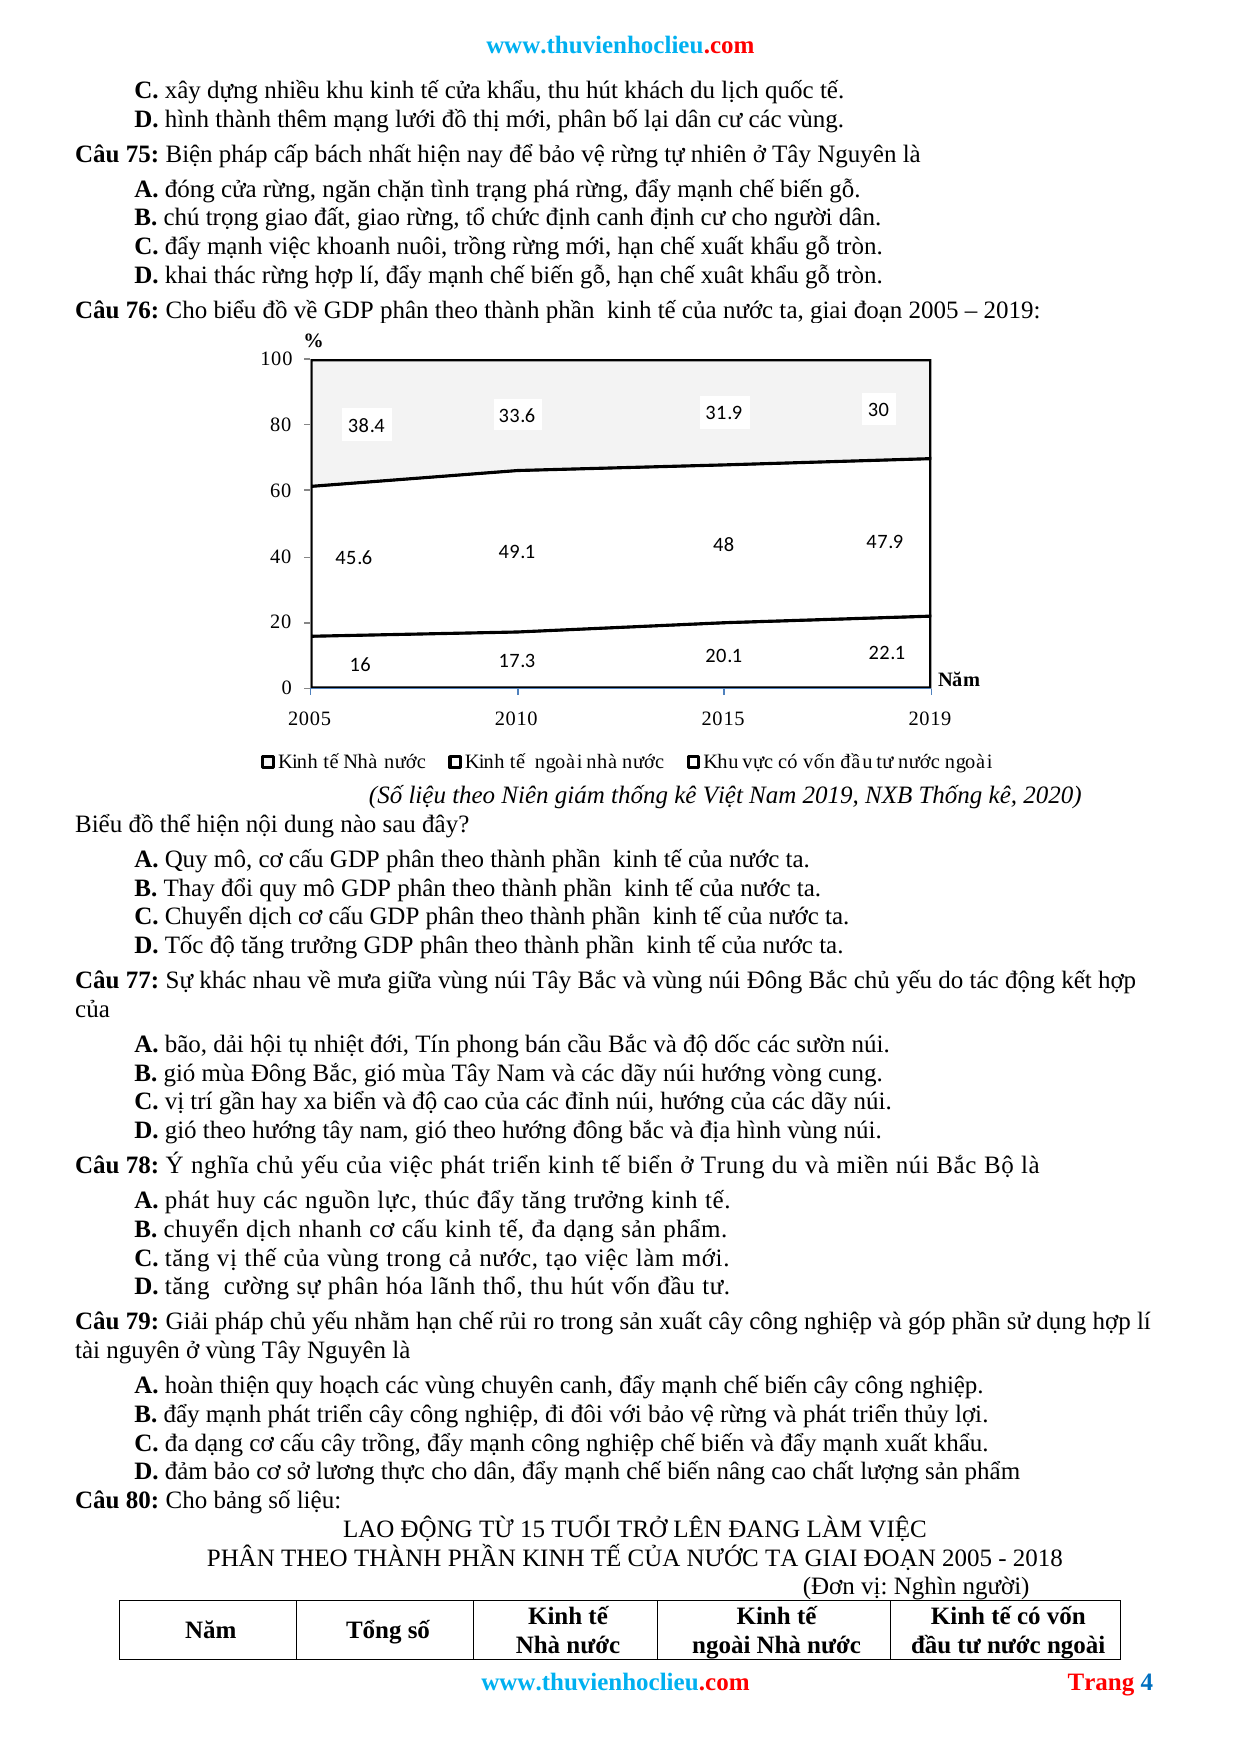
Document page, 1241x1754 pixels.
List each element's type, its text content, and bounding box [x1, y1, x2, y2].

text Câu 79: Giải pháp chủ yếu nhằm hạn chế rủi ro trong sản xuất cây công nghiệp và góp phần sử dụng hợp lí tài nguyên ở vùng Tây Nguyên là [75, 1306, 1165, 1364]
text (Đơn vị: Nghìn người) [75, 1571, 1165, 1600]
text B. đẩy mạnh phát triển cây công nghiệp, đi đôi với bảo vệ rừng và phát triển thủy lợi. [75, 1399, 1165, 1428]
text A. phát huy các nguồn lực, thúc đẩy tăng trưởng kinh tế. [75, 1185, 1165, 1214]
text C. xây dựng nhiều khu kinh tế cửa khẩu, thu hút khách du lịch quốc tế. [75, 75, 1165, 104]
text A. bão, dải hội tụ nhiệt đới, Tín phong bán cầu Bắc và độ dốc các sườn núi. [75, 1029, 1165, 1058]
table_header Tổng số [297, 1601, 473, 1659]
text Câu 77: Sự khác nhau về mưa giữa vùng núi Tây Bắc và vùng núi Đông Bắc chủ yếu do tác động kết hợp của [75, 965, 1165, 1023]
text (Số liệu theo Niên giám thống kê Việt Nam 2019, NXB Thống kê, 2020) [75, 780, 1165, 809]
text B. chuyển dịch nhanh cơ cấu kinh tế, đa dạng sản phẩm. [75, 1214, 1165, 1243]
text D. tăng cường sự phân hóa lãnh thổ, thu hút vốn đầu tư. [75, 1271, 1165, 1300]
text C. vị trí gần hay xa biển và độ cao của các đỉnh núi, hướng của các dãy núi. [75, 1086, 1165, 1115]
text A. hoàn thiện quy hoạch các vùng chuyên canh, đẩy mạnh chế biến cây công nghiệp. [75, 1370, 1165, 1399]
table_header Kinh tế ngoài Nhà nước [658, 1601, 890, 1659]
text B. chú trọng giao đất, giao rừng, tổ chức định canh định cư cho người dân. [75, 202, 1165, 231]
table_header Năm [120, 1601, 296, 1659]
text Câu 75: Biện pháp cấp bách nhất hiện nay để bảo vệ rừng tự nhiên ở Tây Nguyên là [75, 139, 1165, 167]
text B. gió mùa Đông Bắc, gió mùa Tây Nam và các dãy núi hướng vòng cung. [75, 1058, 1165, 1086]
text C. tăng vị thế của vùng trong cả nước, tạo việc làm mới. [75, 1243, 1165, 1271]
text Câu 76: Cho biểu đồ về GDP phân theo thành phần kinh tế của nước ta, giai đoạn 2005 – 2019: [75, 295, 1165, 324]
text C. Chuyển dịch cơ cấu GDP phân theo thành phần kinh tế của nước ta. [75, 901, 1165, 930]
text D. đảm bảo cơ sở lương thực cho dân, đẩy mạnh chế biến nâng cao chất lượng sản phẩm [75, 1456, 1165, 1485]
text D. khai thác rừng hợp lí, đẩy mạnh chế biến gỗ, hạn chế xuât khẩu gỗ tròn. [75, 260, 1165, 289]
table_header Kinh tế Nhà nước [474, 1601, 657, 1659]
text C. đa dạng cơ cấu cây trồng, đẩy mạnh công nghiệp chế biến và đẩy mạnh xuất khẩu. [75, 1428, 1165, 1456]
text Câu 80: Cho bảng số liệu: [75, 1485, 1165, 1514]
text D. gió theo hướng tây nam, gió theo hướng đông bắc và địa hình vùng núi. [75, 1115, 1165, 1144]
text A. đóng cửa rừng, ngăn chặn tình trạng phá rừng, đẩy mạnh chế biến gỗ. [75, 174, 1165, 202]
text C. đẩy mạnh việc khoanh nuôi, trồng rừng mới, hạn chế xuất khẩu gỗ tròn. [75, 231, 1165, 260]
text Biểu đồ thể hiện nội dung nào sau đây? [75, 809, 1165, 838]
text D. Tốc độ tăng trưởng GDP phân theo thành phần kinh tế của nước ta. [75, 930, 1165, 959]
text LAO ĐỘNG TỪ 15 TUỔI TRỞ LÊN ĐANG LÀM VIỆC [75, 1514, 1165, 1543]
text Câu 78: Ý nghĩa chủ yếu của việc phát triển kinh tế biển ở Trung du và miền núi Bắc Bộ là [75, 1150, 1165, 1179]
text A. Quy mô, cơ cấu GDP phân theo thành phần kinh tế của nước ta. [75, 844, 1165, 873]
table_header Kinh tế có vốn đầu tư nước ngoài [891, 1601, 1120, 1659]
text PHÂN THEO THÀNH PHẦN KINH TẾ CỦA NƯỚC TA GIAI ĐOẠN 2005 - 2018 [75, 1543, 1165, 1571]
text D. hình thành thêm mạng lưới đồ thị mới, phân bố lại dân cư các vùng. [75, 104, 1165, 132]
text B. Thay đổi quy mô GDP phân theo thành phần kinh tế của nước ta. [75, 873, 1165, 901]
